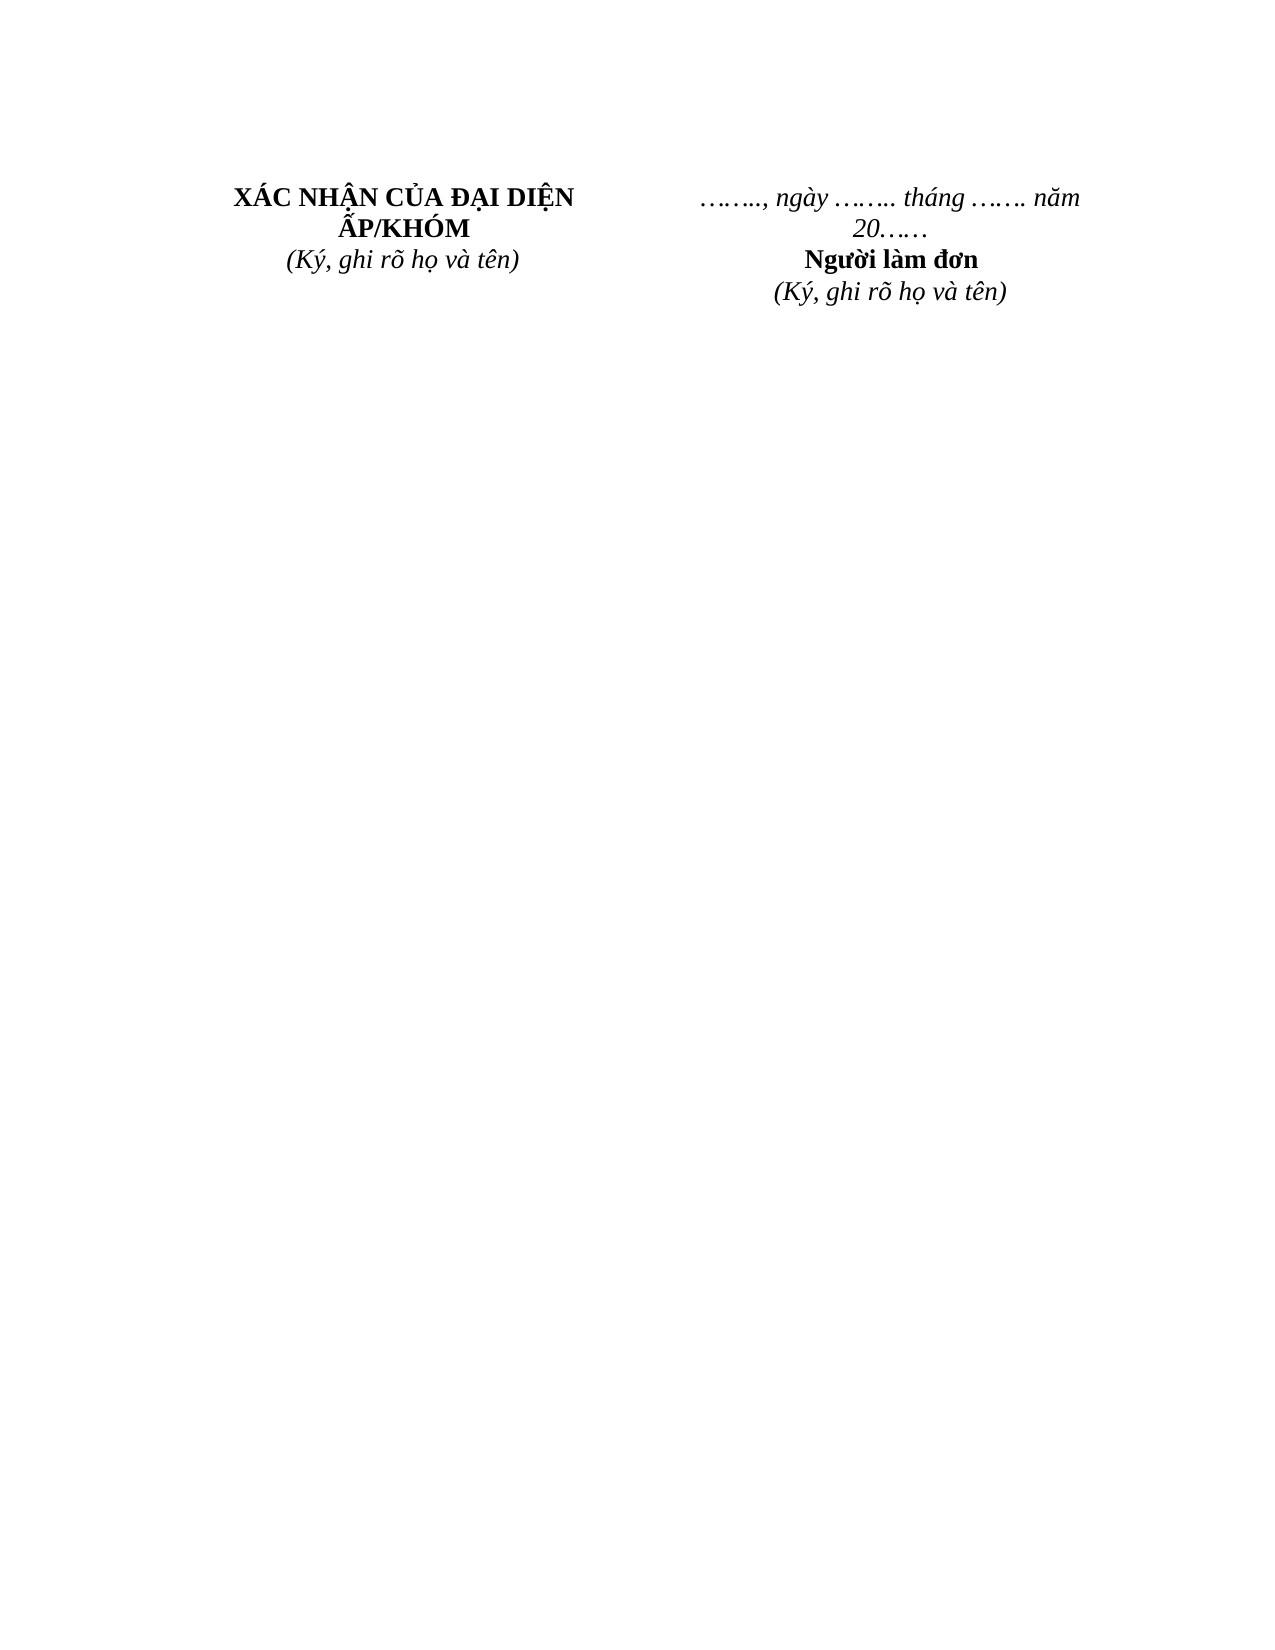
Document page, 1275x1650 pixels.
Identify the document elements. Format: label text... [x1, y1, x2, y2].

table_header …….., ngày …….. tháng ……. năm 20…… Người làm đơn (Ký, ghi rõ họ và tên) [658, 150, 1125, 306]
table_header XÁC NHẬN CỦA ĐẠI DIỆN ẤP/KHÓM (Ký, ghi rõ họ và tên) [150, 150, 658, 306]
